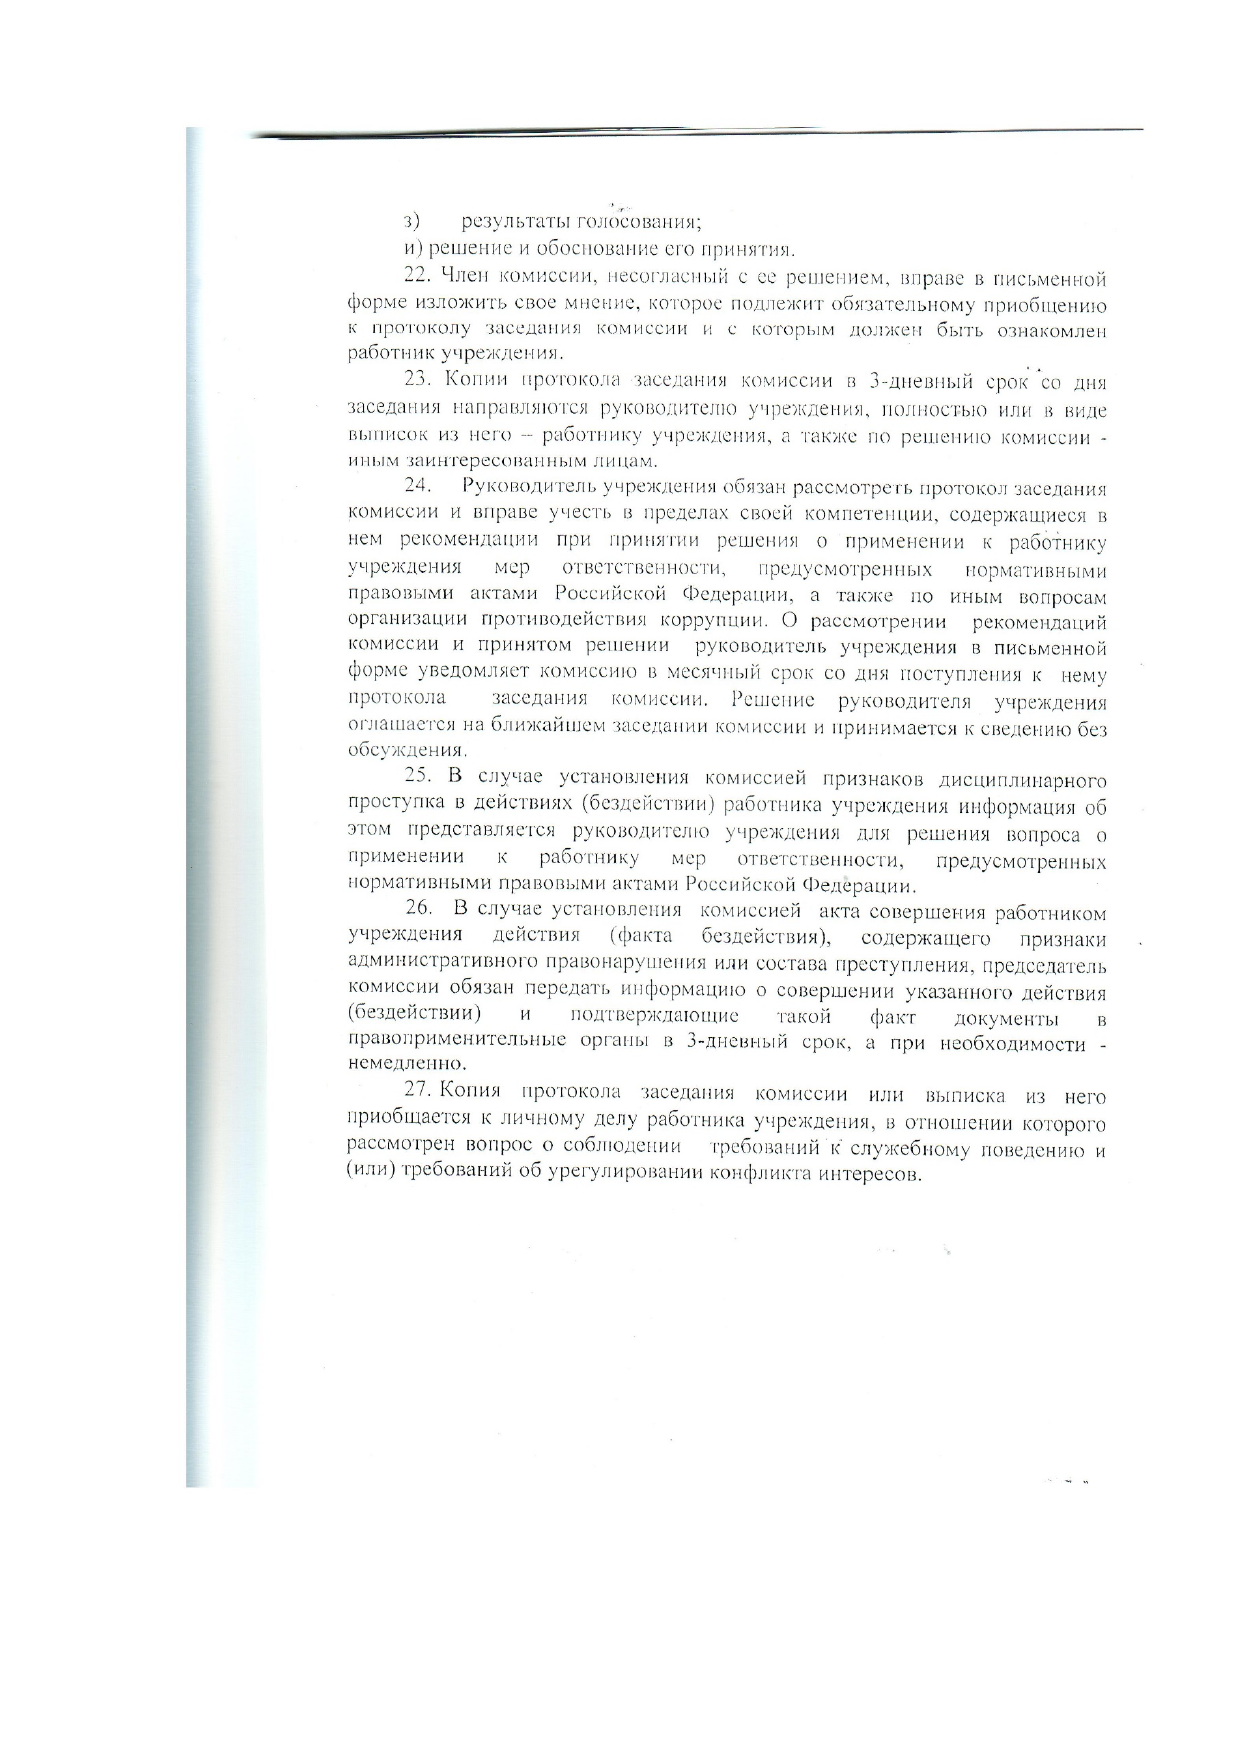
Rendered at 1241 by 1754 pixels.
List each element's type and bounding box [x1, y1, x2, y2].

picture [177, 118, 1152, 1496]
